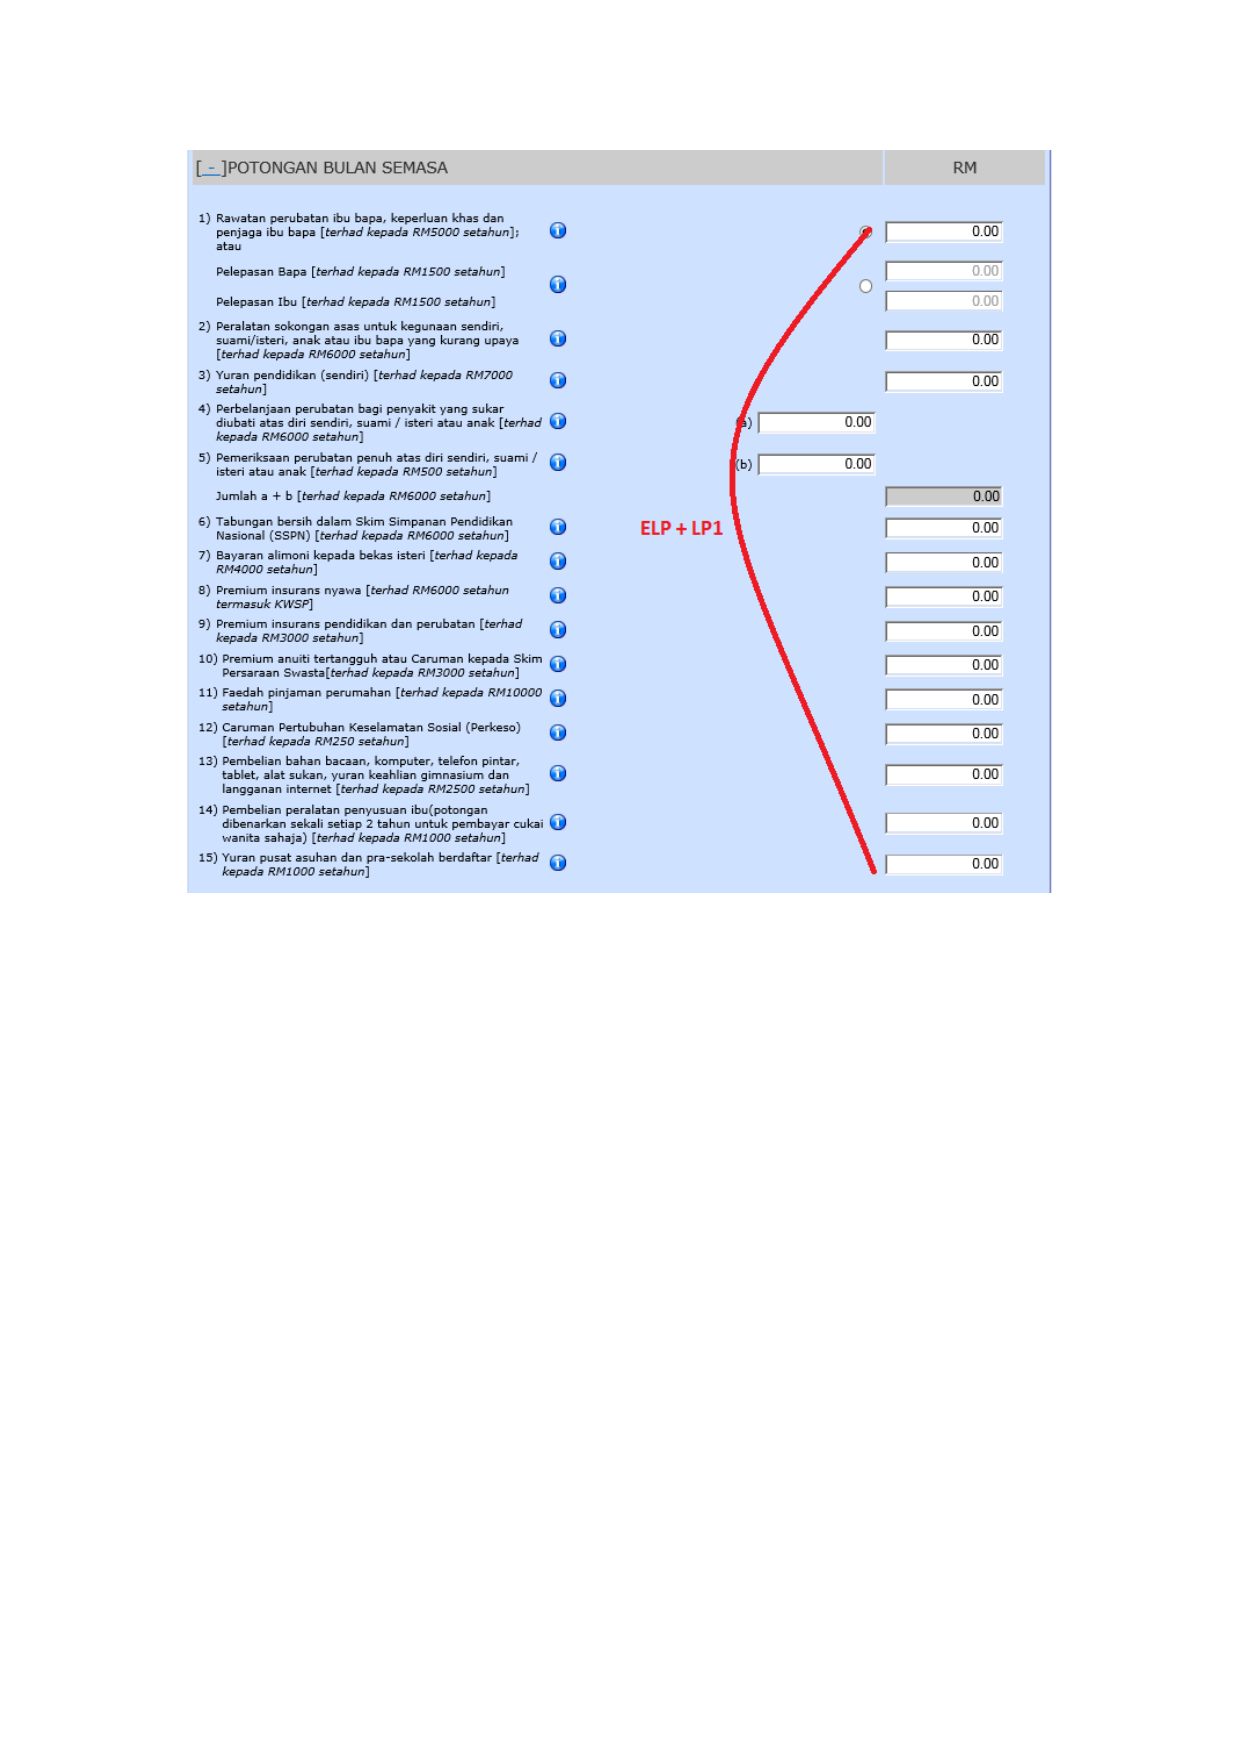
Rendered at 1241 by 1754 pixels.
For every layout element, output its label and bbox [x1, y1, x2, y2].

picture [187, 150, 1052, 893]
